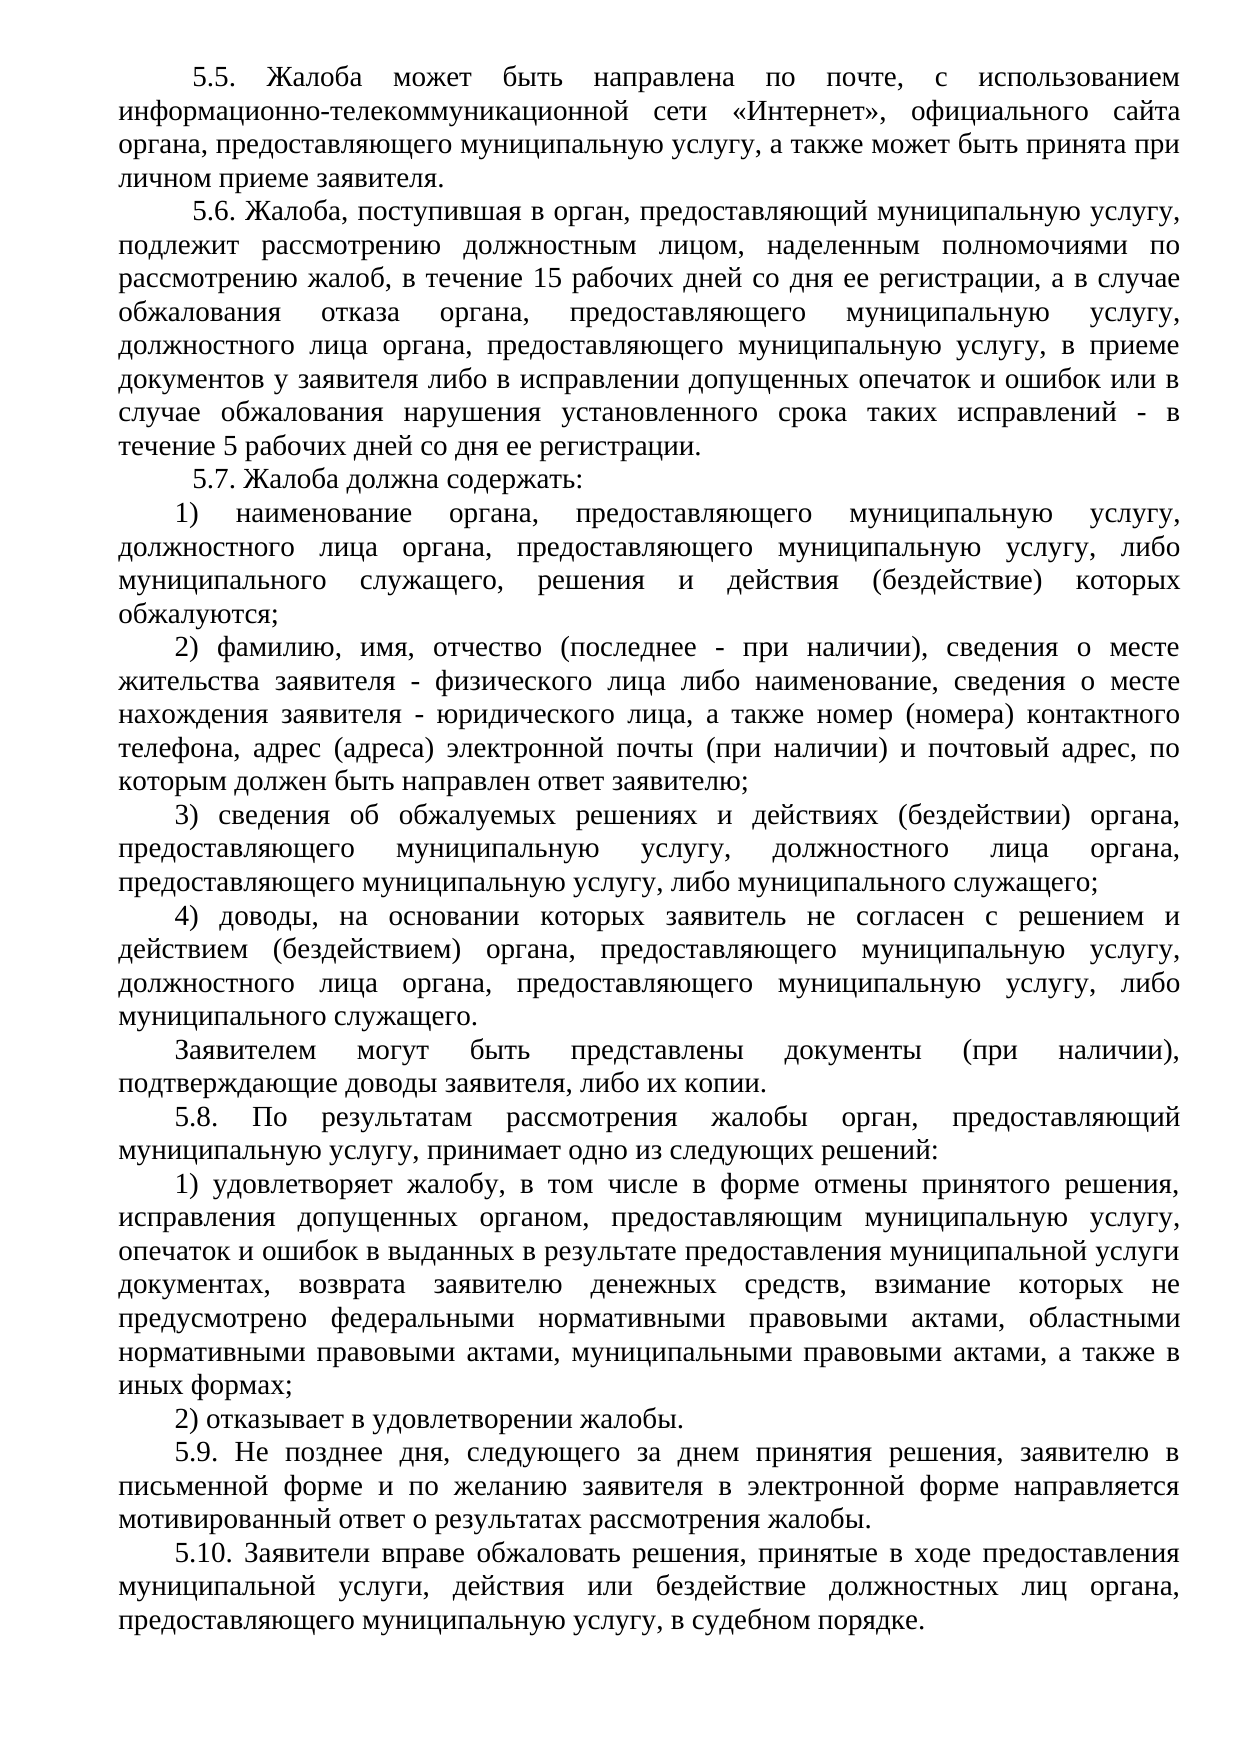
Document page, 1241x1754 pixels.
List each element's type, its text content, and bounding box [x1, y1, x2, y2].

text Заявителем могут быть представлены документы (при наличии), подтверждающие доводы заявителя, либо их копии. [118, 1032, 1181, 1099]
text 1) удовлетворяет жалобу, в том числе в форме отмены принятого решения, исправления допущенных органом, предоставляющим муниципальную услугу, опечаток и ошибок в выданных в результате предоставления муниципальной услуги документах, возврата заявителю денежных средств, взимание которых не предусмотрено федеральными нормативными правовыми актами, областными нормативными правовыми актами, муниципальными правовыми актами, а также в иных формах; [118, 1166, 1181, 1401]
text 4) доводы, на основании которых заявитель не согласен с решением и действием (бездействием) органа, предоставляющего муниципальную услугу, должностного лица органа, предоставляющего муниципальную услугу, либо муниципального служащего. [118, 898, 1181, 1032]
text 5.10. Заявители вправе обжаловать решения, принятые в ходе предоставления муниципальной услуги, действия или бездействие должностных лиц органа, предоставляющего муниципальную услугу, в судебном порядке. [118, 1535, 1181, 1636]
text 1) наименование органа, предоставляющего муниципальную услугу, должностного лица органа, предоставляющего муниципальную услугу, либо муниципального служащего, решения и действия (бездействие) которых обжалуются; [118, 495, 1181, 629]
text 5.5. Жалоба может быть направлена по почте, с использованием информационно-телекоммуникационной сети «Интернет», официального сайта органа, предоставляющего муниципальную услугу, а также может быть принята при личном приеме заявителя. [118, 59, 1181, 193]
text 5.8. По результатам рассмотрения жалобы орган, предоставляющий муниципальную услугу, принимает одно из следующих решений: [118, 1099, 1181, 1166]
text 2) фамилию, имя, отчество (последнее - при наличии), сведения о месте жительства заявителя - физического лица либо наименование, сведения о месте нахождения заявителя - юридического лица, а также номер (номера) контактного телефона, адрес (адреса) электронной почты (при наличии) и почтовый адрес, по которым должен быть направлен ответ заявителю; [118, 629, 1181, 797]
text 3) сведения об обжалуемых решениях и действиях (бездействии) органа, предоставляющего муниципальную услугу, должностного лица органа, предоставляющего муниципальную услугу, либо муниципального служащего; [118, 797, 1181, 898]
text 5.9. Не позднее дня, следующего за днем принятия решения, заявителю в письменной форме и по желанию заявителя в электронной форме направляется мотивированный ответ о результатах рассмотрения жалобы. [118, 1434, 1181, 1535]
text 5.7. Жалоба должна содержать: [118, 462, 1181, 495]
text 2) отказывает в удовлетворении жалобы. [118, 1401, 1181, 1434]
text 5.6. Жалоба, поступившая в орган, предоставляющий муниципальную услугу, подлежит рассмотрению должностным лицом, наделенным полномочиями по рассмотрению жалоб, в течение 15 рабочих дней со дня ее регистрации, а в случае обжалования отказа органа, предоставляющего муниципальную услугу, должностного лица органа, предоставляющего муниципальную услугу, в приеме документов у заявителя либо в исправлении допущенных опечаток и ошибок или в случае обжалования нарушения установленного срока таких исправлений - в течение 5 рабочих дней со дня ее регистрации. [118, 193, 1181, 462]
